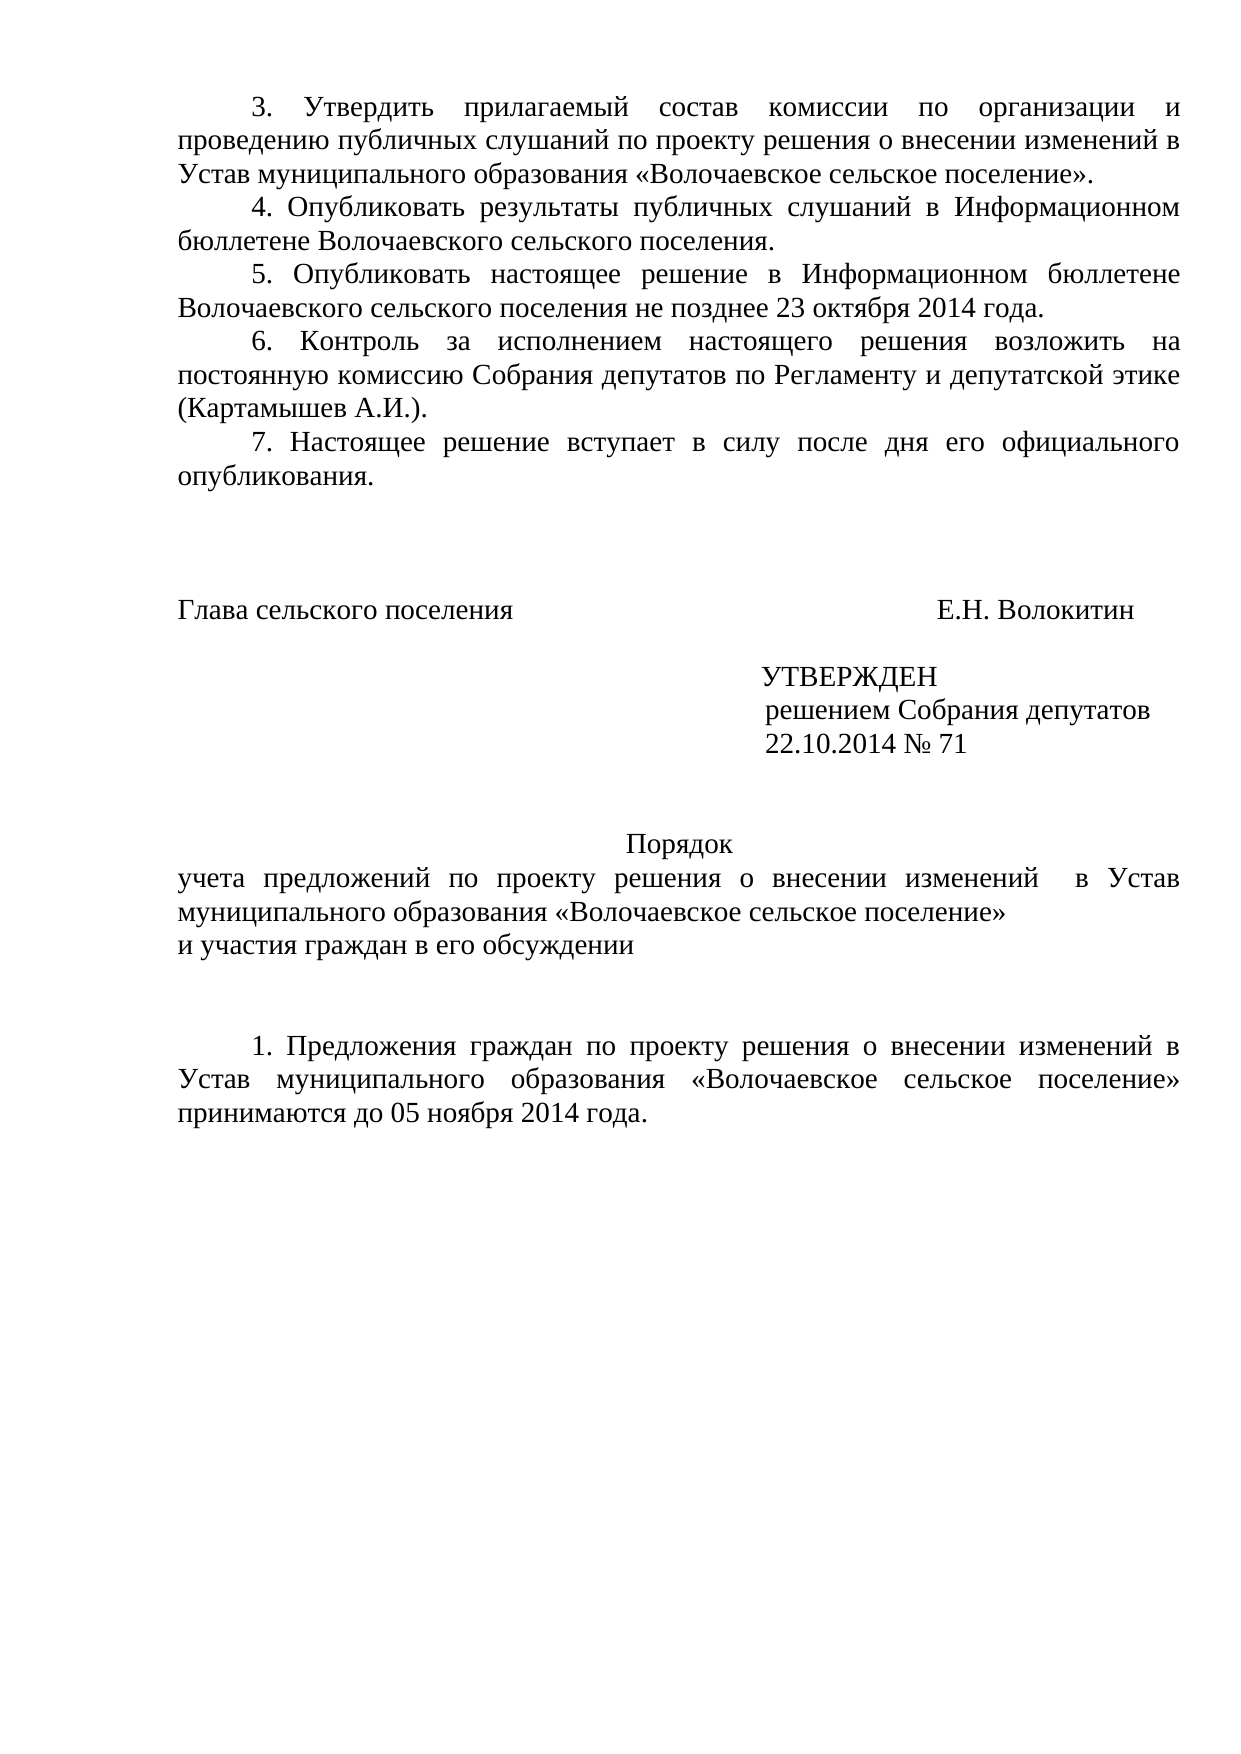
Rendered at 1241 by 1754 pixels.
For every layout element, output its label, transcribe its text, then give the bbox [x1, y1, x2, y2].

text Порядок [177, 827, 1181, 860]
text 3. Утвердить прилагаемый состав комиссии по организации и проведению публичных слушаний по проекту решения о внесении изменений в Устав муниципального образования «Волочаевское сельское поселение». [177, 89, 1181, 189]
text 4. Опубликовать результаты публичных слушаний в Информационном бюллетене Волочаевского сельского поселения. [177, 189, 1181, 256]
text 7. Настоящее решение вступает в силу после дня его официального опубликования. [177, 424, 1181, 491]
text 1. Предложения граждан по проекту решения о внесении изменений в Устав муниципального образования «Волочаевское сельское поселение» принимаются до 05 ноября 2014 года. [177, 1028, 1181, 1128]
text и участия граждан в его обсуждении [177, 927, 1181, 961]
text решением Собрания депутатов [177, 692, 1181, 726]
text учета предложений по проекту решения о внесении изменений в Устав муниципального образования «Волочаевское сельское поселение» [177, 860, 1181, 927]
text 22.10.2014 № 71 [177, 726, 1181, 759]
text 6. Контроль за исполнением настоящего решения возложить на постоянную комиссию Собрания депутатов по Регламенту и депутатской этике (Картамышев А.И.). [177, 323, 1181, 424]
text 5. Опубликовать настоящее решение в Информационном бюллетене Волочаевского сельского поселения не позднее 23 октября 2014 года. [177, 256, 1181, 323]
text Глава сельского поселения Е.Н. Волокитин [177, 592, 1181, 625]
text УТВЕРЖДЕН [177, 659, 1181, 692]
